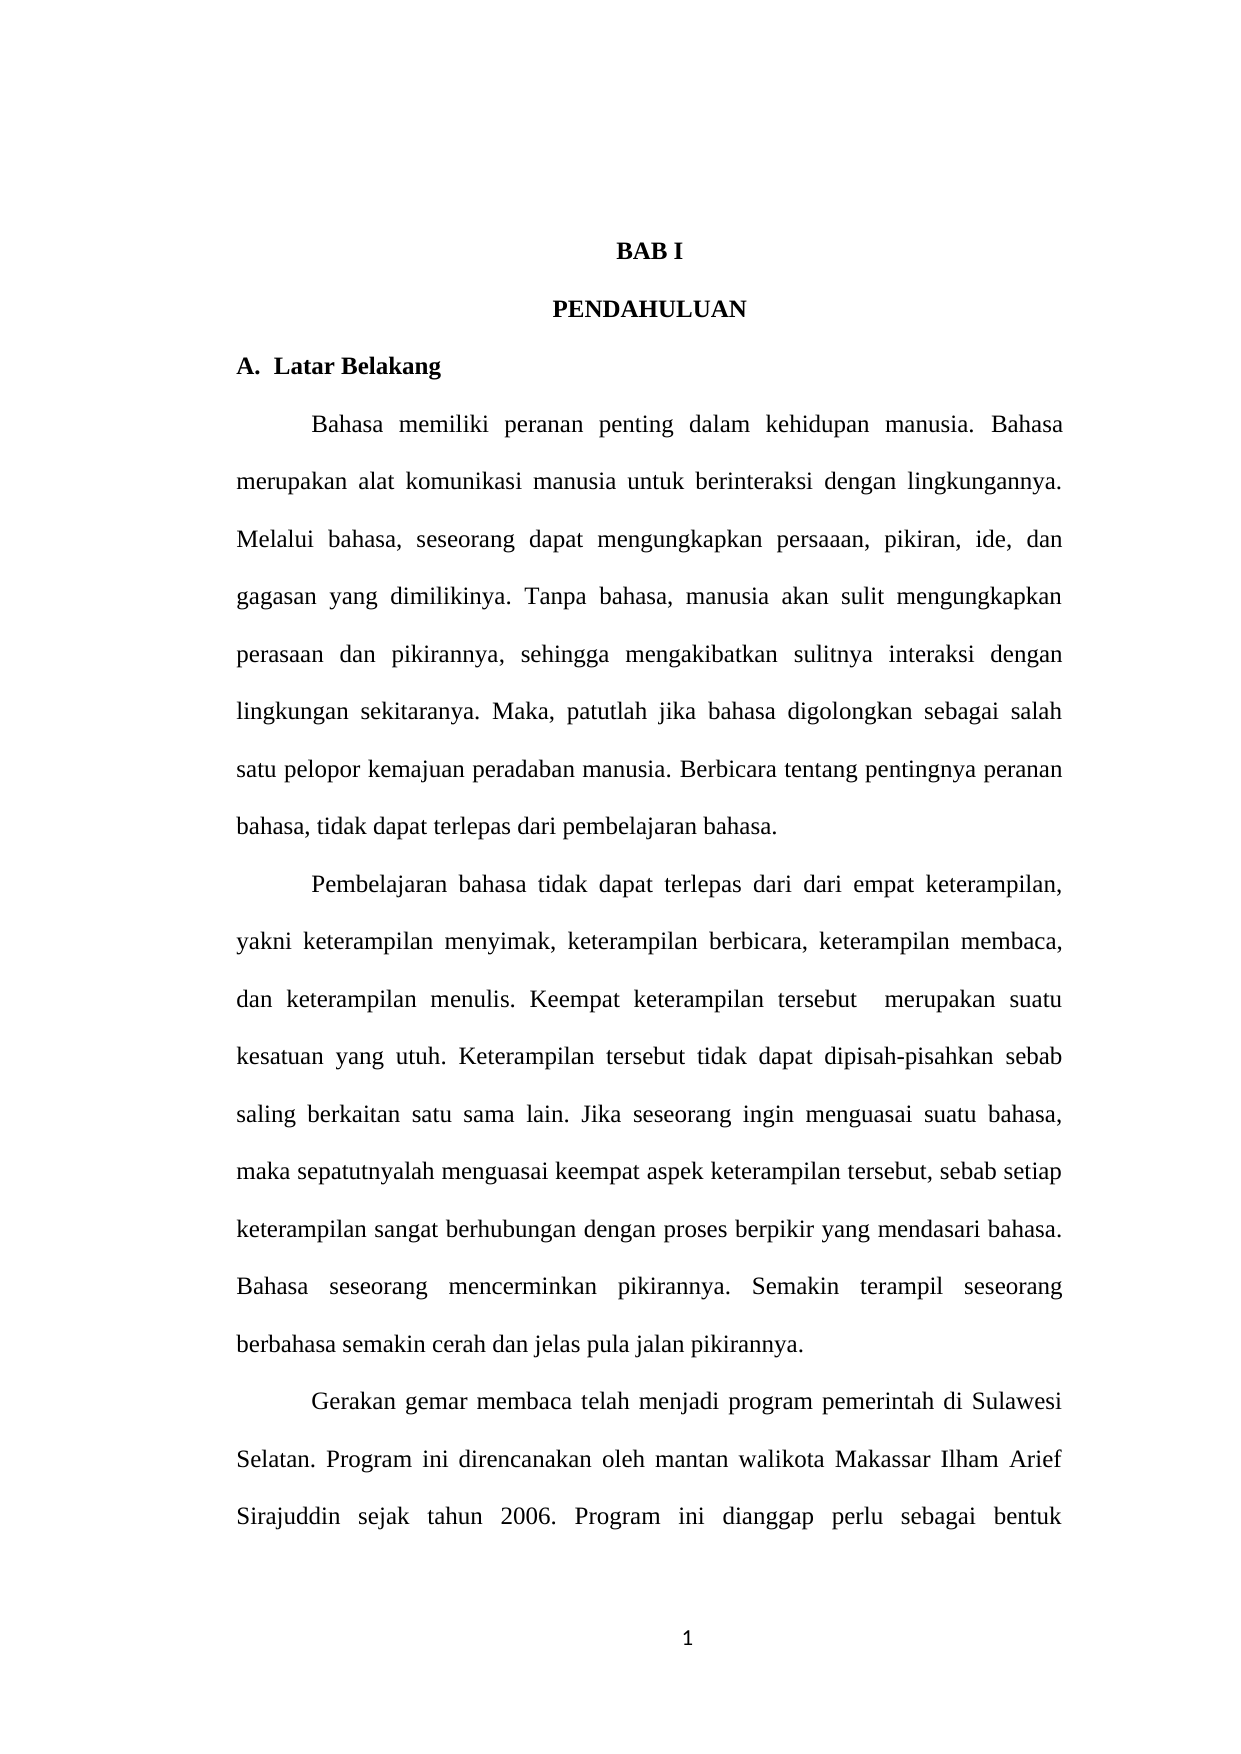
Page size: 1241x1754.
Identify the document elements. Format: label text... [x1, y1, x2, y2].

text Bahasa memiliki peranan penting dalam kehidupan manusia. Bahasa merupakan alat komunikasi manusia untuk berinteraksi dengan lingkungannya. Melalui bahasa, seseorang dapat mengungkapkan persaaan, pikiran, ide, dan gagasan yang dimilikinya. Tanpa bahasa, manusia akan sulit mengungkapkan perasaan dan pikirannya, sehingga mengakibatkan sulitnya interaksi dengan lingkungan sekitaranya. Maka, patutlah jika bahasa digolongkan sebagai salah satu pelopor kemajuan peradaban manusia. Berbicara tentang pentingnya peranan bahasa, tidak dapat terlepas dari pembelajaran bahasa. [236, 409, 1063, 840]
text PENDAHULUAN [236, 294, 1063, 322]
text Pembelajaran bahasa tidak dapat terlepas dari dari empat keterampilan, yakni keterampilan menyimak, keterampilan berbicara, keterampilan membaca, dan keterampilan menulis. Keempat keterampilan tersebut merupakan suatu kesatuan yang utuh. Keterampilan tersebut tidak dapat dipisah-pisahkan sebab saling berkaitan satu sama lain. Jika seseorang ingin menguasai suatu bahasa, maka sepatutnyalah menguasai keempat aspek keterampilan tersebut, sebab setiap keterampilan sangat berhubungan dengan proses berpikir yang mendasari bahasa. Bahasa seseorang mencerminkan pikirannya. Semakin terampil seseorang berbahasa semakin cerah dan jelas pula jalan pikirannya. [236, 869, 1063, 1357]
text BAB I [236, 236, 1063, 265]
list Latar Belakang [236, 351, 1063, 380]
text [236, 1386, 1063, 1530]
